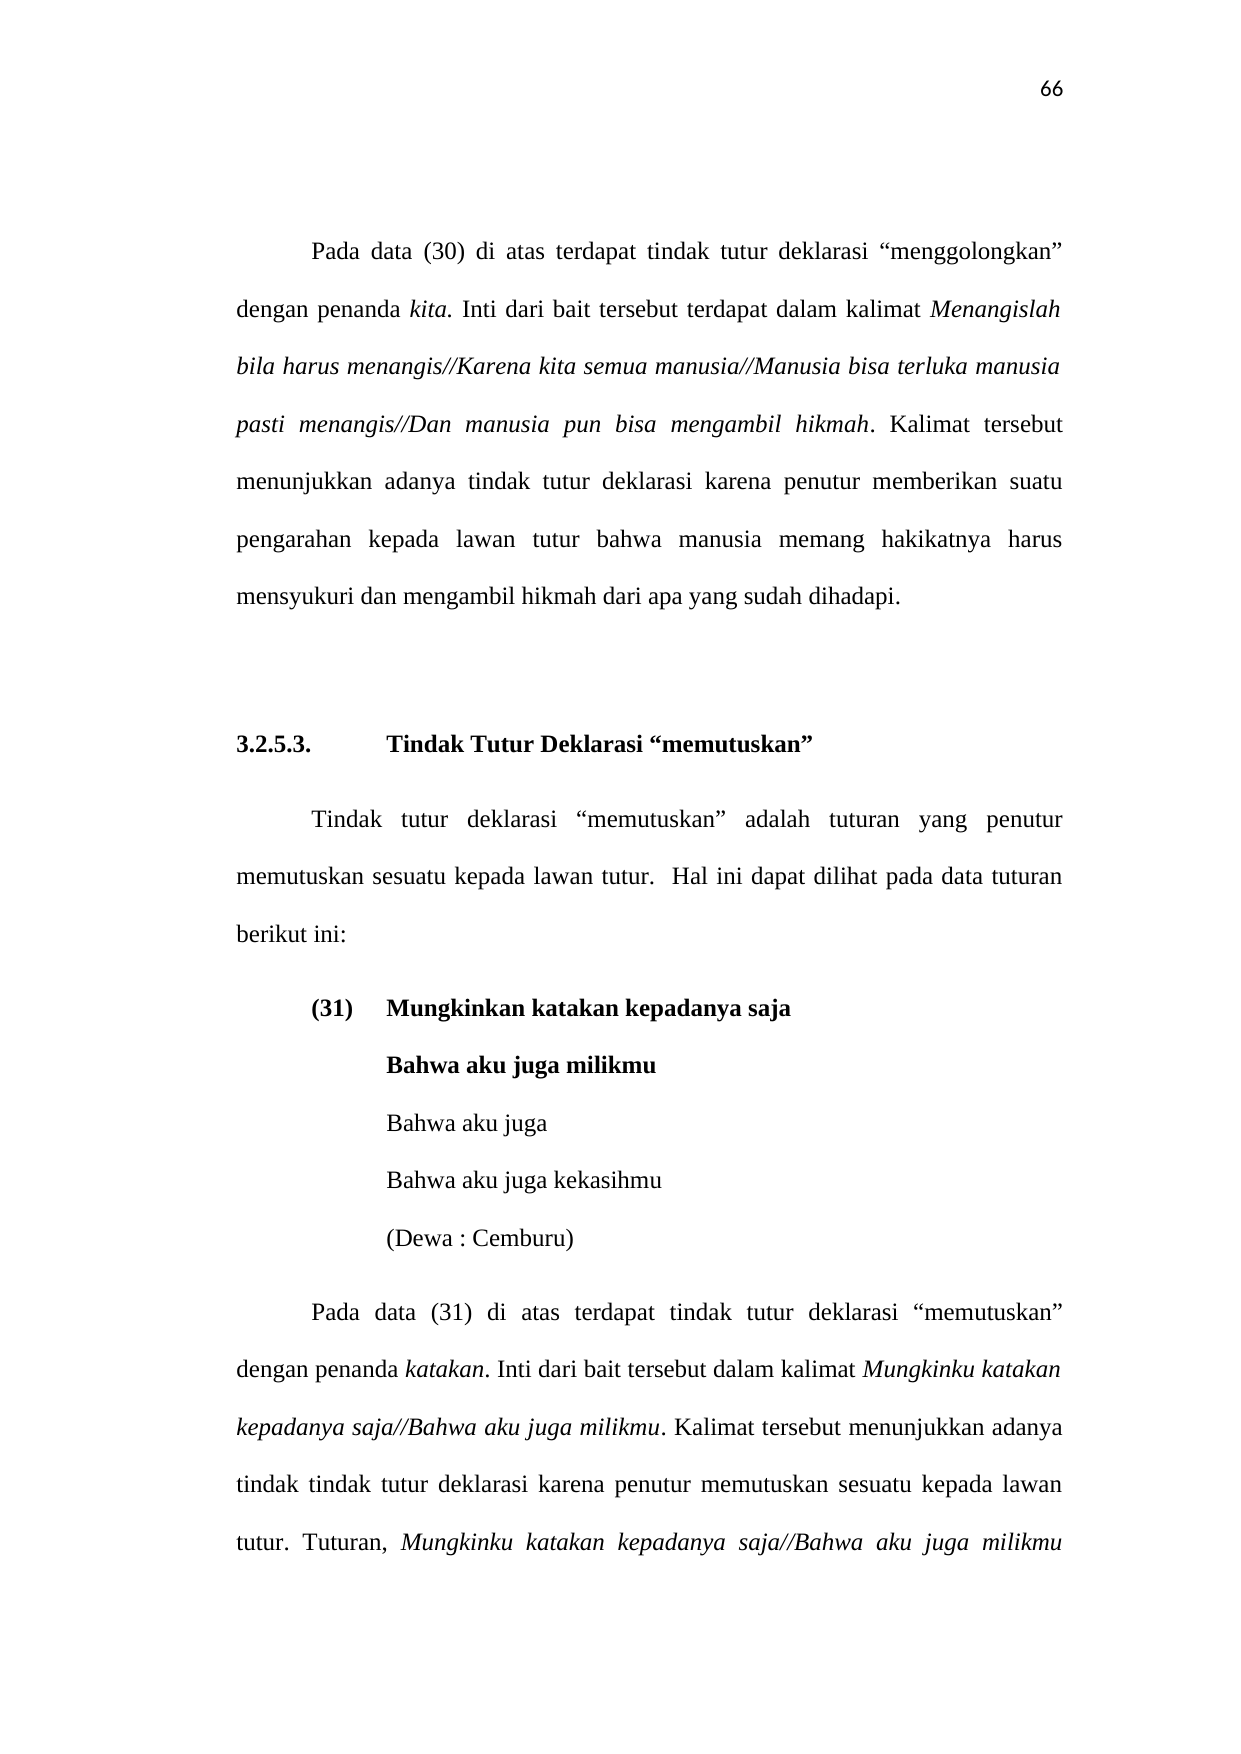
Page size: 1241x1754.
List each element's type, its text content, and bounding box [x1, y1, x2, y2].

list Mungkinkan katakan kepadanya saja [311, 993, 1063, 1022]
text Tindak tutur deklarasi “memutuskan” adalah tuturan yang penutur memutuskan sesuatu kepada lawan tutur. Hal ini dapat dilihat pada data tuturan berikut ini: [236, 804, 1063, 947]
list Tindak Tutur Deklarasi “memutuskan” [236, 729, 1063, 758]
text Pada data (30) di atas terdapat tindak tutur deklarasi “menggolongkan” dengan penanda kita. Inti dari bait tersebut terdapat dalam kalimat Menangislah bila harus menangis//Karena kita semua manusia//Manusia bisa terluka manusia pasti menangis//Dan manusia pun bisa mengambil hikmah. Kalimat tersebut menunjukkan adanya tindak tutur deklarasi karena penutur memberikan suatu pengarahan kepada lawan tutur bahwa manusia memang hakikatnya harus mensyukuri dan mengambil hikmah dari apa yang sudah dihadapi. [236, 236, 1063, 610]
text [236, 1297, 1063, 1556]
list Bahwa aku juga milikmu [349, 1050, 1063, 1079]
list (Dewa : Cemburu) [349, 1223, 1063, 1252]
list Bahwa aku juga [349, 1108, 1063, 1137]
list Bahwa aku juga kekasihmu [349, 1165, 1063, 1194]
